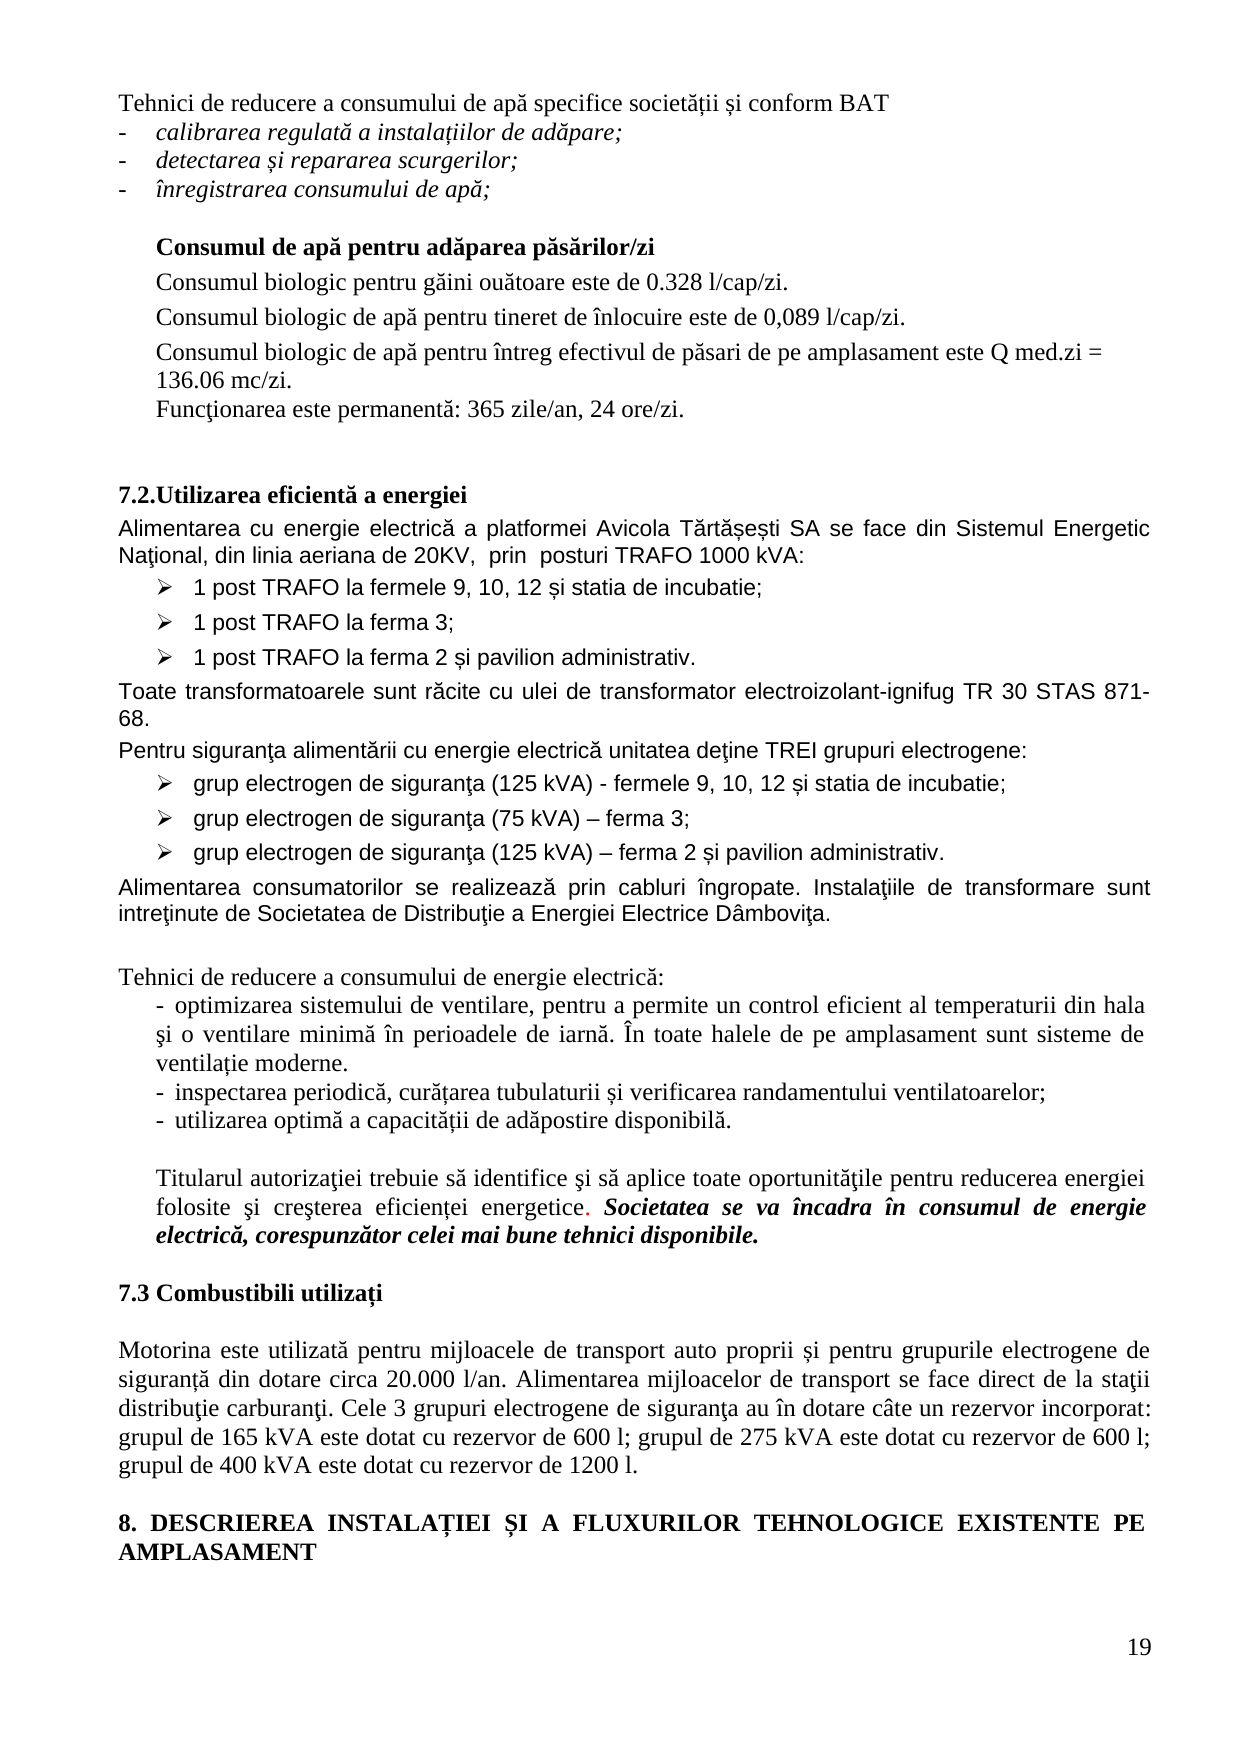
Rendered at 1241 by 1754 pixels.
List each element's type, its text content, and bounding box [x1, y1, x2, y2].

text Consumul biologic de apă pentru tineret de înlocuire este de 0,089 l/cap/zi. [156, 302, 1152, 330]
text Alimentarea consumatorilor se realizează prin cabluri îngropate. Instalaţiile de transformare sunt intreţinute de Societatea de Distribuţie a Energiei Electrice Dâmboviţa. [118, 874, 1152, 927]
list grup electrogen de siguranţa (75 kVA) – ferma 3; [156, 804, 1152, 831]
subtitle 7.3 Combustibili utilizați [118, 1278, 1152, 1307]
list grup electrogen de siguranţa (125 kVA) - fermele 9, 10, 12 și statia de incubatie; [156, 770, 1152, 796]
text Pentru siguranţa alimentării cu energie electrică unitatea deţine TREI grupuri electrogene: [118, 737, 1152, 764]
subtitle Tehnici de reducere a consumului de apă specifice societății și conform BAT [118, 88, 1152, 117]
text Titularul autorizaţiei trebuie să identifice şi să aplice toate oportunităţile pentru reducerea energiei folosite şi creşterea eficienței energetice. Societatea se va încadra în consumul de energie electrică, corespunzător celei mai bune tehnici disponibile. [156, 1163, 1147, 1249]
text Motorina este utilizată pentru mijloacele de transport auto proprii și pentru grupurile electrogene de siguranță din dotare circa 20.000 l/an. Alimentarea mijloacelor de transport se face direct de la staţii distribuţie carburanţi. Cele 3 grupuri electrogene de siguranţa au în dotare câte un rezervor incorporat: grupul de 165 kVA este dotat cu rezervor de 600 l; grupul de 275 kVA este dotat cu rezervor de 600 l; grupul de 400 kVA este dotat cu rezervor de 1200 l. [118, 1335, 1152, 1479]
subtitle 8. DESCRIEREA INSTALAȚIEI ȘI A FLUXURILOR TEHNOLOGICE EXISTENTE PE AMPLASAMENT [118, 1508, 1147, 1565]
text Consumul de apă pentru adăparea păsărilor/zi [156, 232, 1152, 260]
list detectarea și repararea scurgerilor; [118, 145, 1152, 174]
list 1 post TRAFO la fermele 9, 10, 12 și statia de incubatie; [156, 574, 1152, 601]
subtitle 7.2.Utilizarea eficientă a energiei [118, 480, 1147, 509]
list grup electrogen de siguranţa (125 kVA) – ferma 2 și pavilion administrativ. [156, 839, 1152, 866]
text Tehnici de reducere a consumului de energie electrică: [118, 962, 1152, 990]
list calibrarea regulată a instalațiilor de adăpare; [118, 117, 1152, 145]
text 136.06 mc/zi. [156, 365, 1152, 394]
text Funcţionarea este permanentă: 365 zile/an, 24 ore/zi. [118, 394, 1152, 423]
list 1 post TRAFO la ferma 3; [156, 609, 1152, 635]
text Consumul biologic pentru găini ouătoare este de 0.328 l/cap/zi. [156, 267, 1152, 295]
list înregistrarea consumului de apă; [118, 174, 1152, 203]
text Toate transformatoarele sunt răcite cu ulei de transformator electroizolant-ignifug TR 30 STAS 871-68. [118, 678, 1152, 731]
text Consumul biologic de apă pentru întreg efectivul de păsari de pe amplasament este Q med.zi = [156, 337, 1152, 365]
list optimizarea sistemului de ventilare, pentru a permite un control eficient al temperaturii din hala şi o ventilare minimă în perioadele de iarnă. În toate halele de pe amplasament sunt sisteme de ventilație moderne. [156, 990, 1147, 1077]
text Alimentarea cu energie electrică a platformei Avicola Tărtășești SA se face din Sistemul Energetic Naţional, din linia aeriana de 20KV, prin posturi TRAFO 1000 kVA: [118, 515, 1152, 568]
list inspectarea periodică, curățarea tubulaturii și verificarea randamentului ventilatoarelor; [156, 1077, 1147, 1105]
list 1 post TRAFO la ferma 2 și pavilion administrativ. [156, 644, 1152, 670]
list utilizarea optimă a capacității de adăpostire disponibilă. [156, 1105, 1147, 1134]
